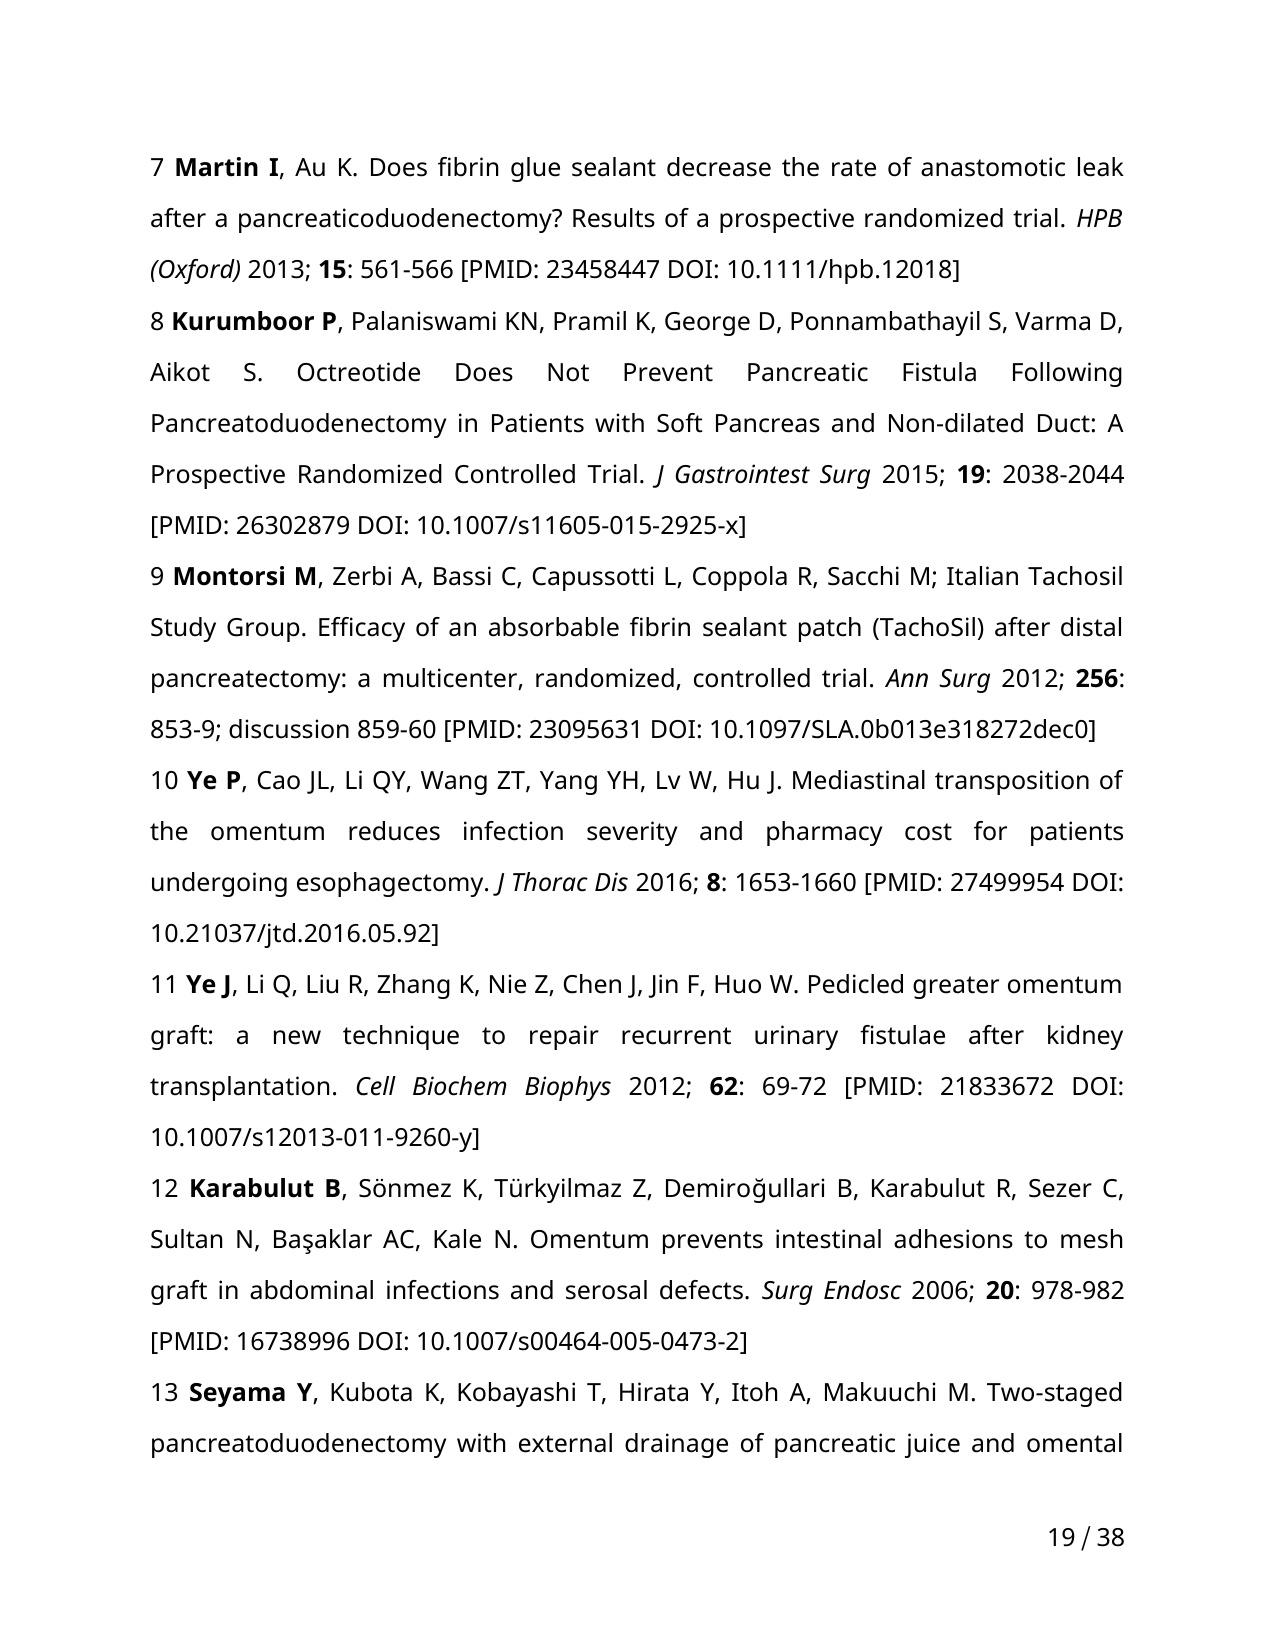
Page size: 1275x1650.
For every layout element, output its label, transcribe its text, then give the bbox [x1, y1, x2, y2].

text 9 Montorsi M, Zerbi A, Bassi C, Capussotti L, Coppola R, Sacchi M; Italian Tachosil Study Group. Efficacy of an absorbable fibrin sealant patch (TachoSil) after distal pancreatectomy: a multicenter, randomized, controlled trial. Ann Surg 2012; 256: 853-9; discussion 859-60 [PMID: 23095631 DOI: 10.1097/SLA.0b013e318272dec0] [150, 558, 1125, 746]
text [150, 1375, 1125, 1460]
text 7 Martin I, Au K. Does fibrin glue sealant decrease the rate of anastomotic leak after a pancreaticoduodenectomy? Results of a prospective randomized trial. HPB (Oxford) 2013; 15: 561-566 [PMID: 23458447 DOI: 10.1111/hpb.12018] [150, 150, 1125, 286]
text 10 Ye P, Cao JL, Li QY, Wang ZT, Yang YH, Lv W, Hu J. Mediastinal transposition of the omentum reduces infection severity and pharmacy cost for patients undergoing esophagectomy. J Thorac Dis 2016; 8: 1653-1660 [PMID: 27499954 DOI: 10.21037/jtd.2016.05.92] [150, 762, 1125, 950]
text 11 Ye J, Li Q, Liu R, Zhang K, Nie Z, Chen J, Jin F, Huo W. Pedicled greater omentum graft: a new technique to repair recurrent urinary fistulae after kidney transplantation. Cell Biochem Biophys 2012; 62: 69-72 [PMID: 21833672 DOI: 10.1007/s12013-011-9260-y] [150, 967, 1125, 1154]
text 8 Kurumboor P, Palaniswami KN, Pramil K, George D, Ponnambathayil S, Varma D, Aikot S. Octreotide Does Not Prevent Pancreatic Fistula Following Pancreatoduodenectomy in Patients with Soft Pancreas and Non-dilated Duct: A Prospective Randomized Controlled Trial. J Gastrointest Surg 2015; 19: 2038-2044 [PMID: 26302879 DOI: 10.1007/s11605-015-2925-x] [150, 303, 1125, 541]
text 12 Karabulut B, Sönmez K, Türkyilmaz Z, Demiroğullari B, Karabulut R, Sezer C, Sultan N, Başaklar AC, Kale N. Omentum prevents intestinal adhesions to mesh graft in abdominal infections and serosal defects. Surg Endosc 2006; 20: 978-982 [PMID: 16738996 DOI: 10.1007/s00464-005-0473-2] [150, 1171, 1125, 1358]
